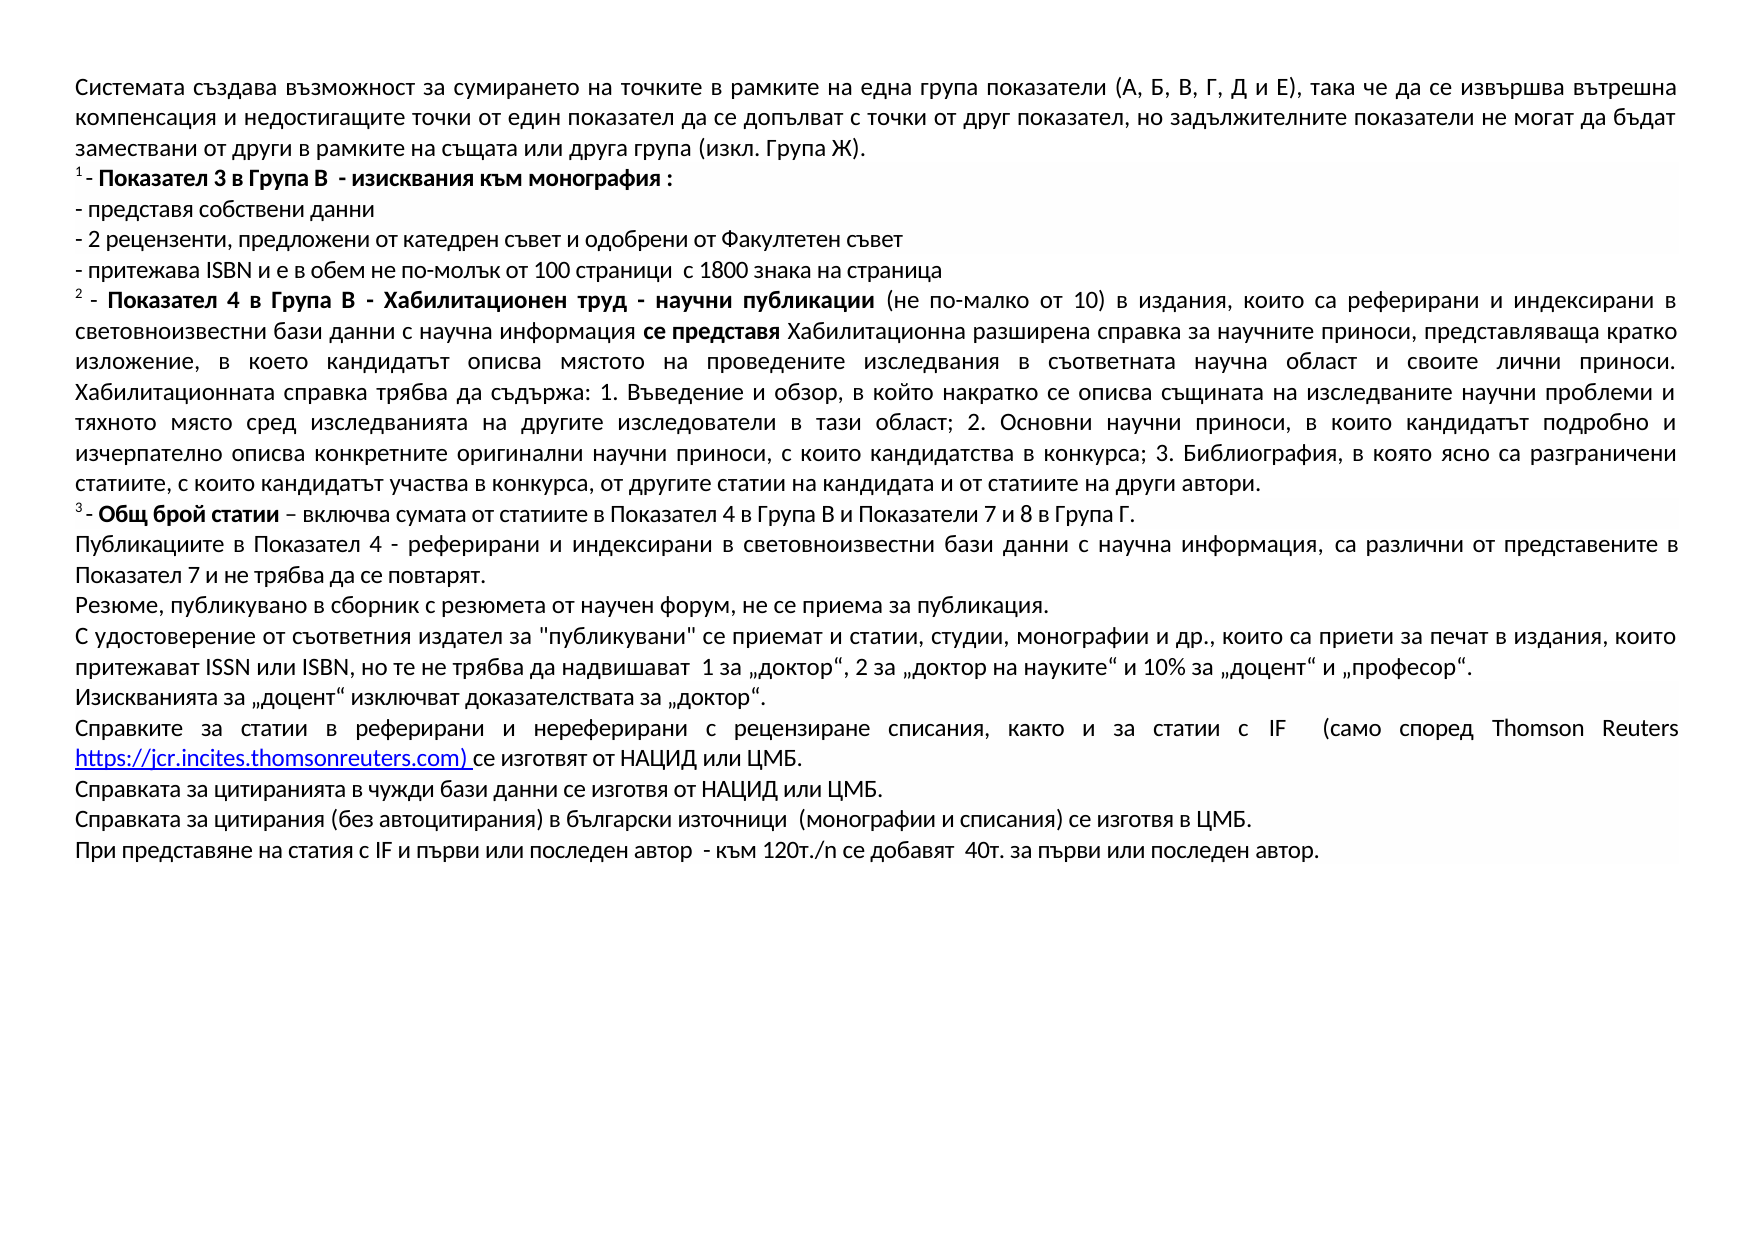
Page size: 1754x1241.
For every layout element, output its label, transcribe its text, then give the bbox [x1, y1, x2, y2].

text Справката за цитирания (без автоцитирания) в български източници (монографии и списания) се изготвя в ЦМБ. [75, 803, 1679, 834]
text 2 - Показател 4 в Група В - Хабилитационен труд - научни публикации (не по-малко от 10) в издания, които са реферирани и индексирани в световноизвестни бази данни с научна информация се представя Хабилитационна разширена справка за научните приноси, представляваща кратко изложение, в което кандидатът описва мястото на проведените изследвания в съответната научна област и своите лични приноси. Хабилитационната справка трябва да съдържа: 1. Въведение и обзор, в който накратко се описва същината на изследваните научни проблеми и тяхното място сред изследванията на другите изследователи в тази област; 2. Основни научни приноси, в които кандидатът подробно и изчерпателно описва конкретните оригинални научни приноси, с които кандидатства в конкурса; 3. Библиография, в която ясно са разграничени статиите, с които кандидатът участва в конкурса, от другите статии на кандидата и от статиите на други автори. [75, 284, 1679, 498]
text - представя собствени данни [75, 193, 1679, 223]
text Публикациите в Показател 4 - реферирани и индексирани в световноизвестни бази данни с научна информация, са различни от представените в Показател 7 и не трябва да се повтарят. [75, 529, 1679, 590]
text С удостоверение от съответния издател за "публикувани" се приемат и статии, студии, монографии и др., които са приети за печат в издания, които притежават ISSN или ISBN, но те не трябва да надвишават 1 за „доктор“, 2 за „доктор на науките“ и 10% за „доцент“ и „професор“. [75, 620, 1679, 681]
text Системата създава възможност за сумирането на точките в рамките на една група показатели (А, Б, В, Г, Д и Е), така че да се извършва вътрешна компенсация и недостигащите точки от един показател да се допълват с точки от друг показател, но задължителните показатели не могат да бъдат замествани от други в рамките на същата или друга група (изкл. Група Ж). [75, 71, 1679, 162]
text При представяне на статия с IF и първи или последен автор - към 120т./n се добавят 40т. за първи или последен автор. [75, 834, 1679, 864]
text - 2 рецензенти, предложени от катедрен съвет и одобрени от Факултетен съвет [75, 223, 1679, 254]
text - притежава ISBN и е в обем не по-молък от 100 страници с 1800 знака на страница [75, 254, 1679, 284]
text Резюме, публикувано в сборник с резюмета от научен форум, не се приема за публикация. [75, 590, 1679, 620]
text Изискванията за „доцент“ изключват доказателствата за „доктор“. [75, 681, 1679, 712]
text Справките за статии в реферирани и нереферирани с рецензиране списания, както и за статии с IF (само според Thomson Reuters https://jcr.incites.thomsonreuters.com) се изготвят от НАЦИД или ЦМБ. [75, 712, 1679, 773]
text Справката за цитиранията в чужди бази данни се изготвя от НАЦИД или ЦМБ. [75, 773, 1679, 803]
text 1 - Показател 3 в Група В - изисквания към монография : [75, 162, 1679, 193]
text 3 - Общ брой статии – включва сумата от статиите в Показател 4 в Група В и Показатели 7 и 8 в Група Г. [75, 498, 1679, 529]
